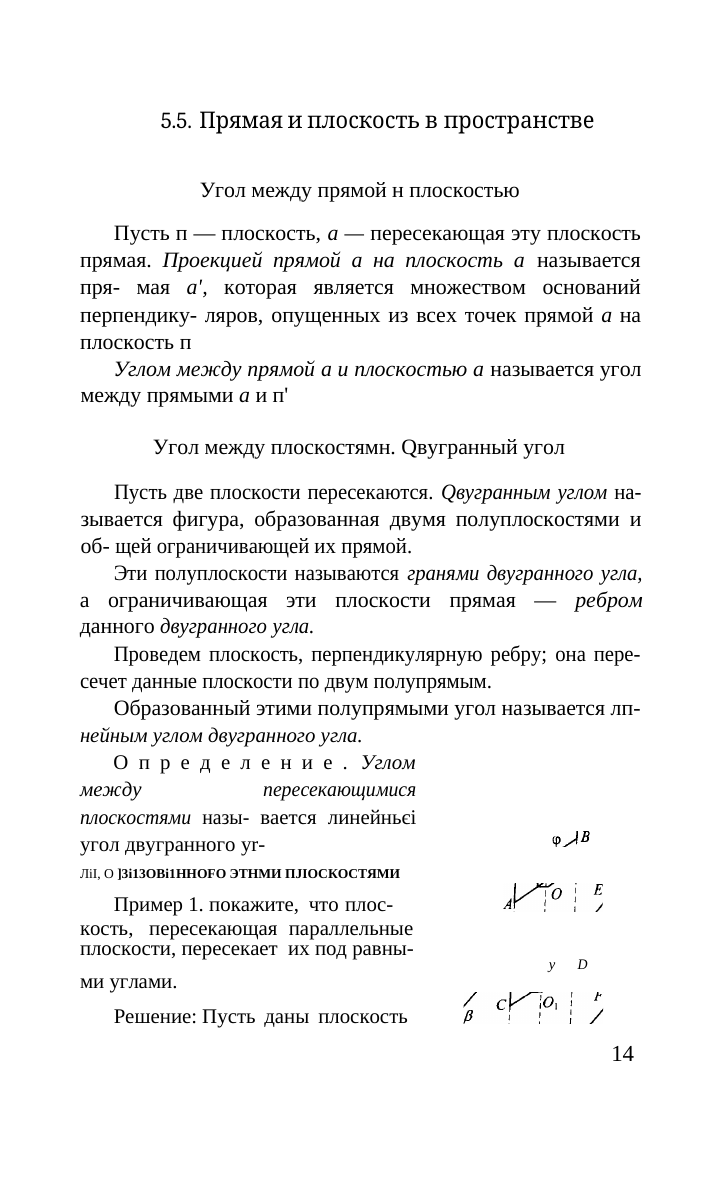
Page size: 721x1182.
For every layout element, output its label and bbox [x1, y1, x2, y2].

picture [463, 992, 604, 1024]
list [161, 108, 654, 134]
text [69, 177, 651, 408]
picture [503, 883, 603, 912]
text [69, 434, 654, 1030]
picture [552, 831, 590, 847]
